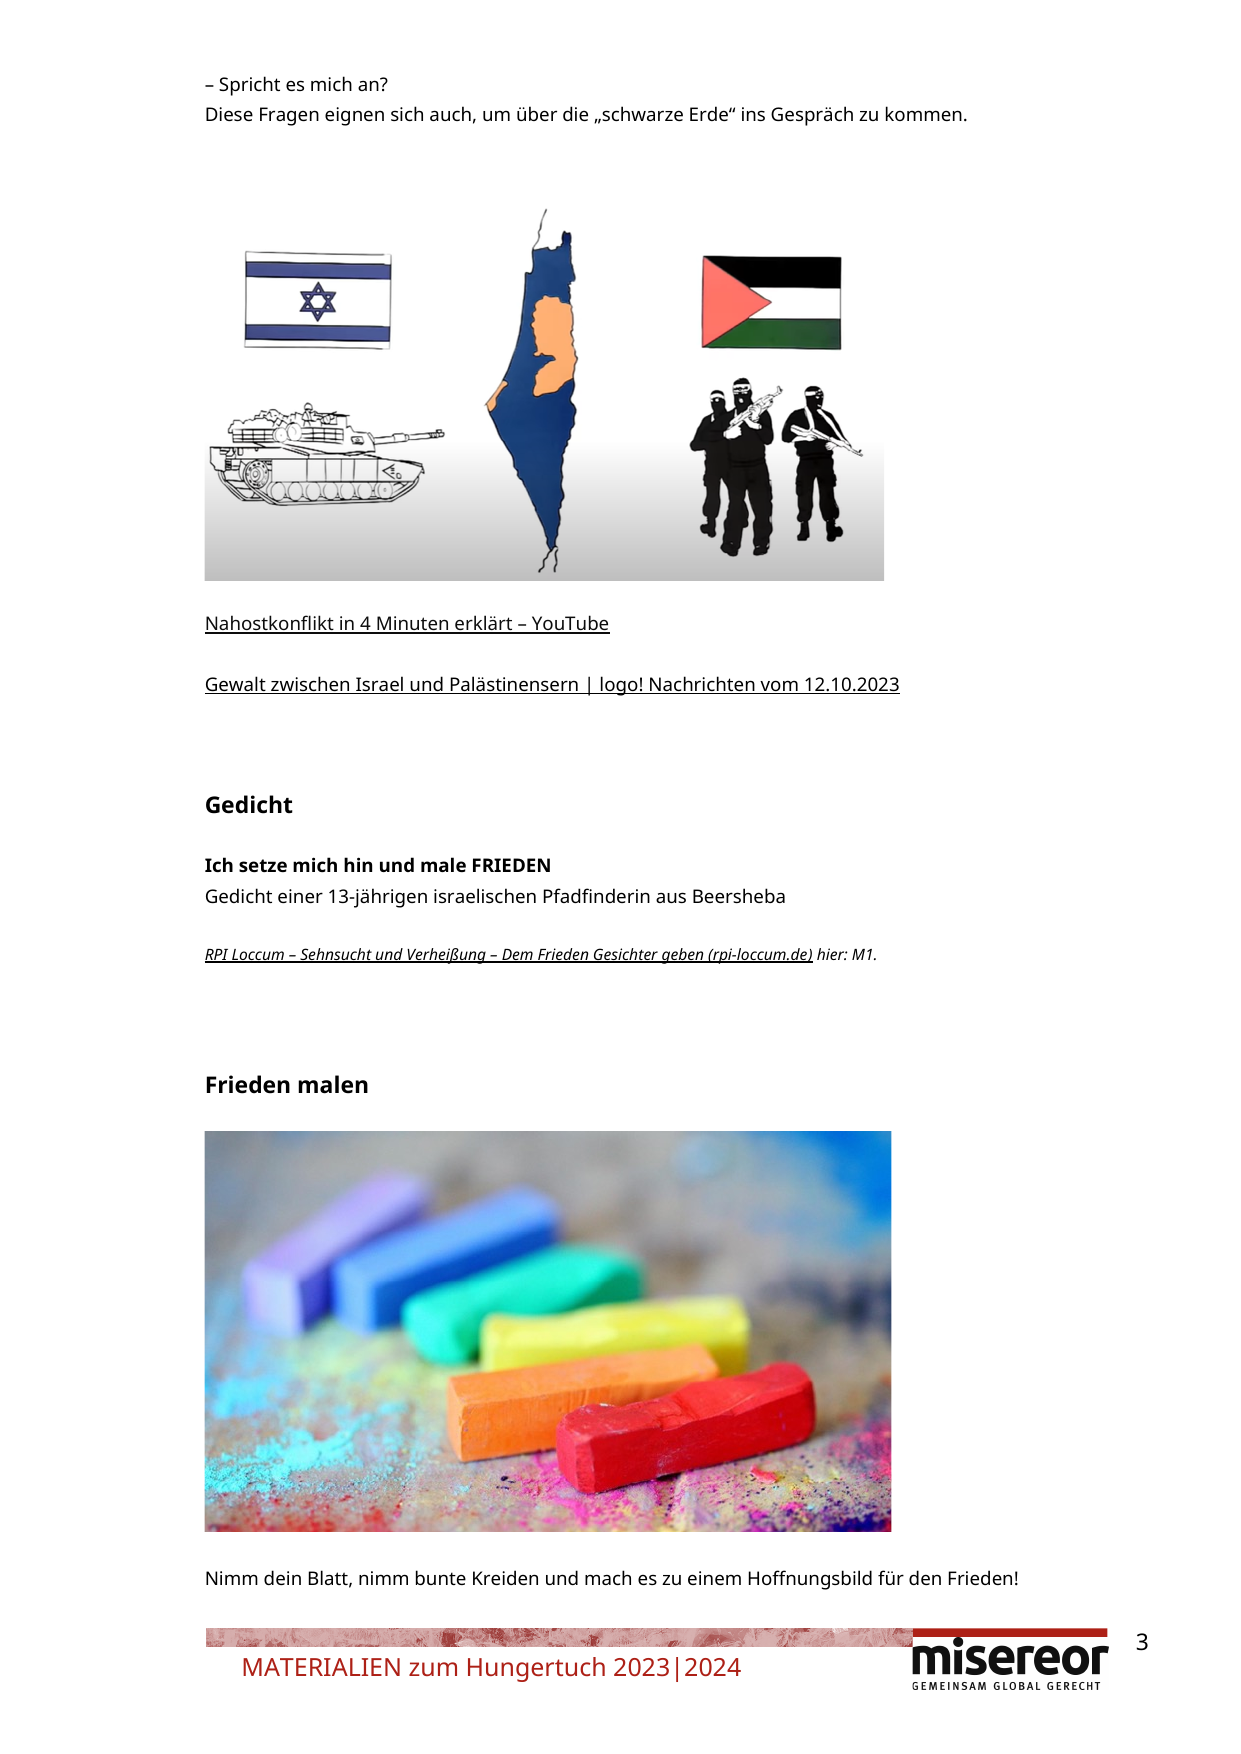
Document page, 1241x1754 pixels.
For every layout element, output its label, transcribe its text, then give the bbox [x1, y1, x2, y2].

text Gedicht [204, 789, 1120, 820]
text – Spricht es mich an? [204, 71, 1120, 97]
text Gedicht einer 13-jährigen israelischen Pfadfinderin aus Beersheba [204, 883, 1120, 908]
text Nahostkonflikt in 4 Minuten erklärt – YouTube [204, 610, 1120, 636]
picture [912, 1637, 1109, 1690]
text Ich setze mich hin und male FRIEDEN [204, 853, 1120, 878]
picture [204, 159, 885, 581]
text RPI Loccum – Sehnsucht und Verheißung – Dem Frieden Gesichter geben (rpi-loccum.de) hier: M1. [204, 943, 1120, 964]
text Diese Fragen eignen sich auch, um über die „schwarze Erde“ ins Gespräch zu kommen. [204, 101, 1120, 127]
text Gewalt zwischen Israel und Palästinensern | logo! Nachrichten vom 12.10.2023 [204, 671, 1120, 696]
text Frieden malen [204, 1069, 1120, 1100]
picture [204, 1131, 892, 1532]
text Nimm dein Blatt, nimm bunte Kreiden und mach es zu einem Hoffnungsbild für den Frieden! [204, 1565, 1120, 1590]
